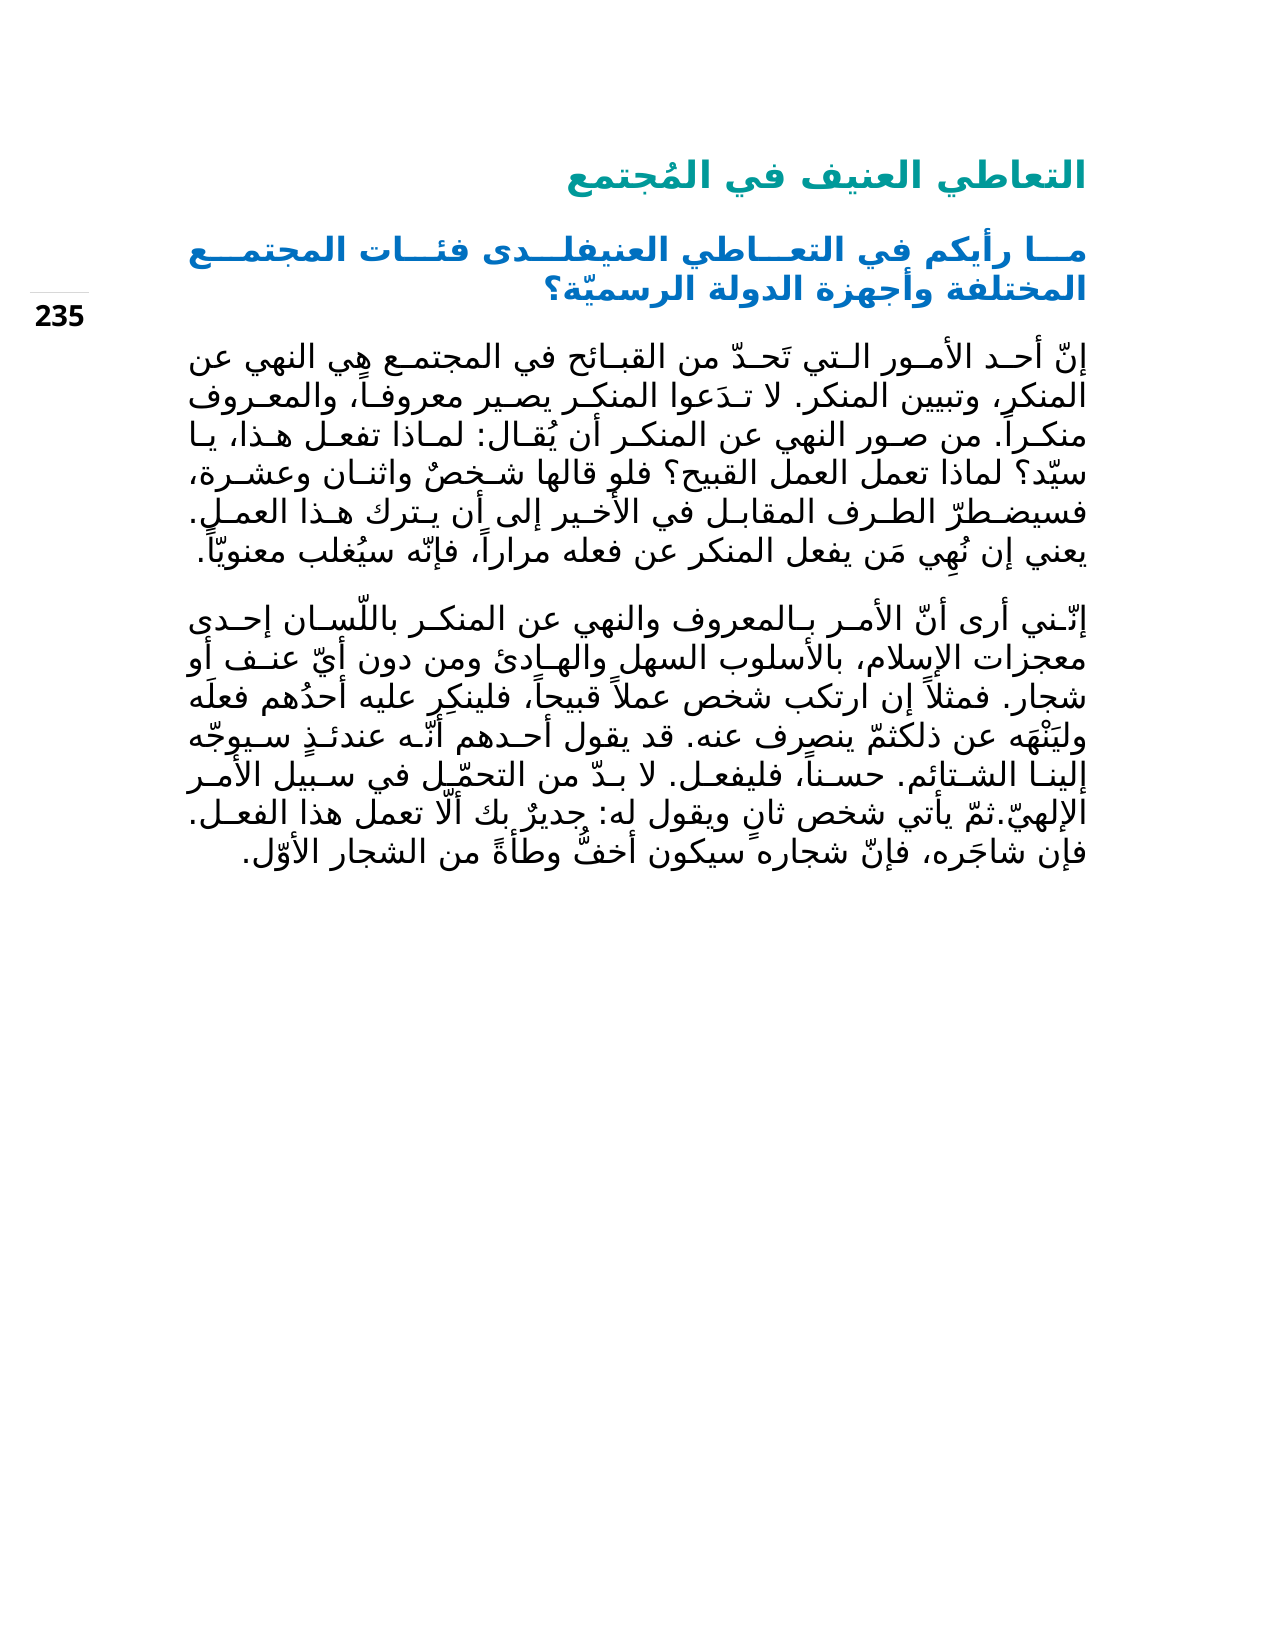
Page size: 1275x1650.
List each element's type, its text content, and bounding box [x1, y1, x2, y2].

subtitle التعاطي العنيف في المُجتمع [187, 154, 1087, 198]
text ما رأيكم في التعاطي العنيفلدى فئات المجتمع المختلفة وأجهزة الدولة الرسميّة؟ [187, 230, 1087, 308]
text إنّ أحد الأمور التي تَحدّ من القبائح في المجتمع هي النهي عن المنكر، وتبيين المنكر. لا تدَعوا المنكر يصير معروفاً، والمعروف منكراً. من صور النهي عن المنكر أن يُقال: لماذا تفعل هذا، يا سيّد؟ لماذا تعمل العمل القبيح؟ فلو قالها شخصٌ واثنان وعشرة، فسيضطرّ الطرف المقابل في الأخير إلى أن يترك هذا العمل. يعني إن نُهِي مَن يفعل المنكر عن فعله مراراً، فإنّه سيُغلب معنويّاً. [187, 337, 1087, 570]
text إنّني أرى أنّ الأمر بالمعروف والنهي عن المنكر باللّسان إحدى معجزات الإسلام، بالأسلوب السهل والهادئ ومن دون أيّ عنف أو شجار. فمثلاً إن ارتكب شخص عملاً قبيحاً، فلينكِر عليه أحدُهم فعلَه وليَنْهَه عن ذلكثمّ ينصرف عنه. قد يقول أحدهم أنّه عندئذٍ سيوجّه إلينا الشتائم. حسناً، فليفعل. لا بدّ من التحمّل في سبيل الأمر الإلهيّ.ثمّ يأتي شخص ثانٍ ويقول له: جديرٌ بك ألّا تعمل هذا الفعل. فإن شاجَره، فإنّ شجاره سيكون أخفُّ وطأةً من الشجار الأوّل. [187, 599, 1087, 872]
